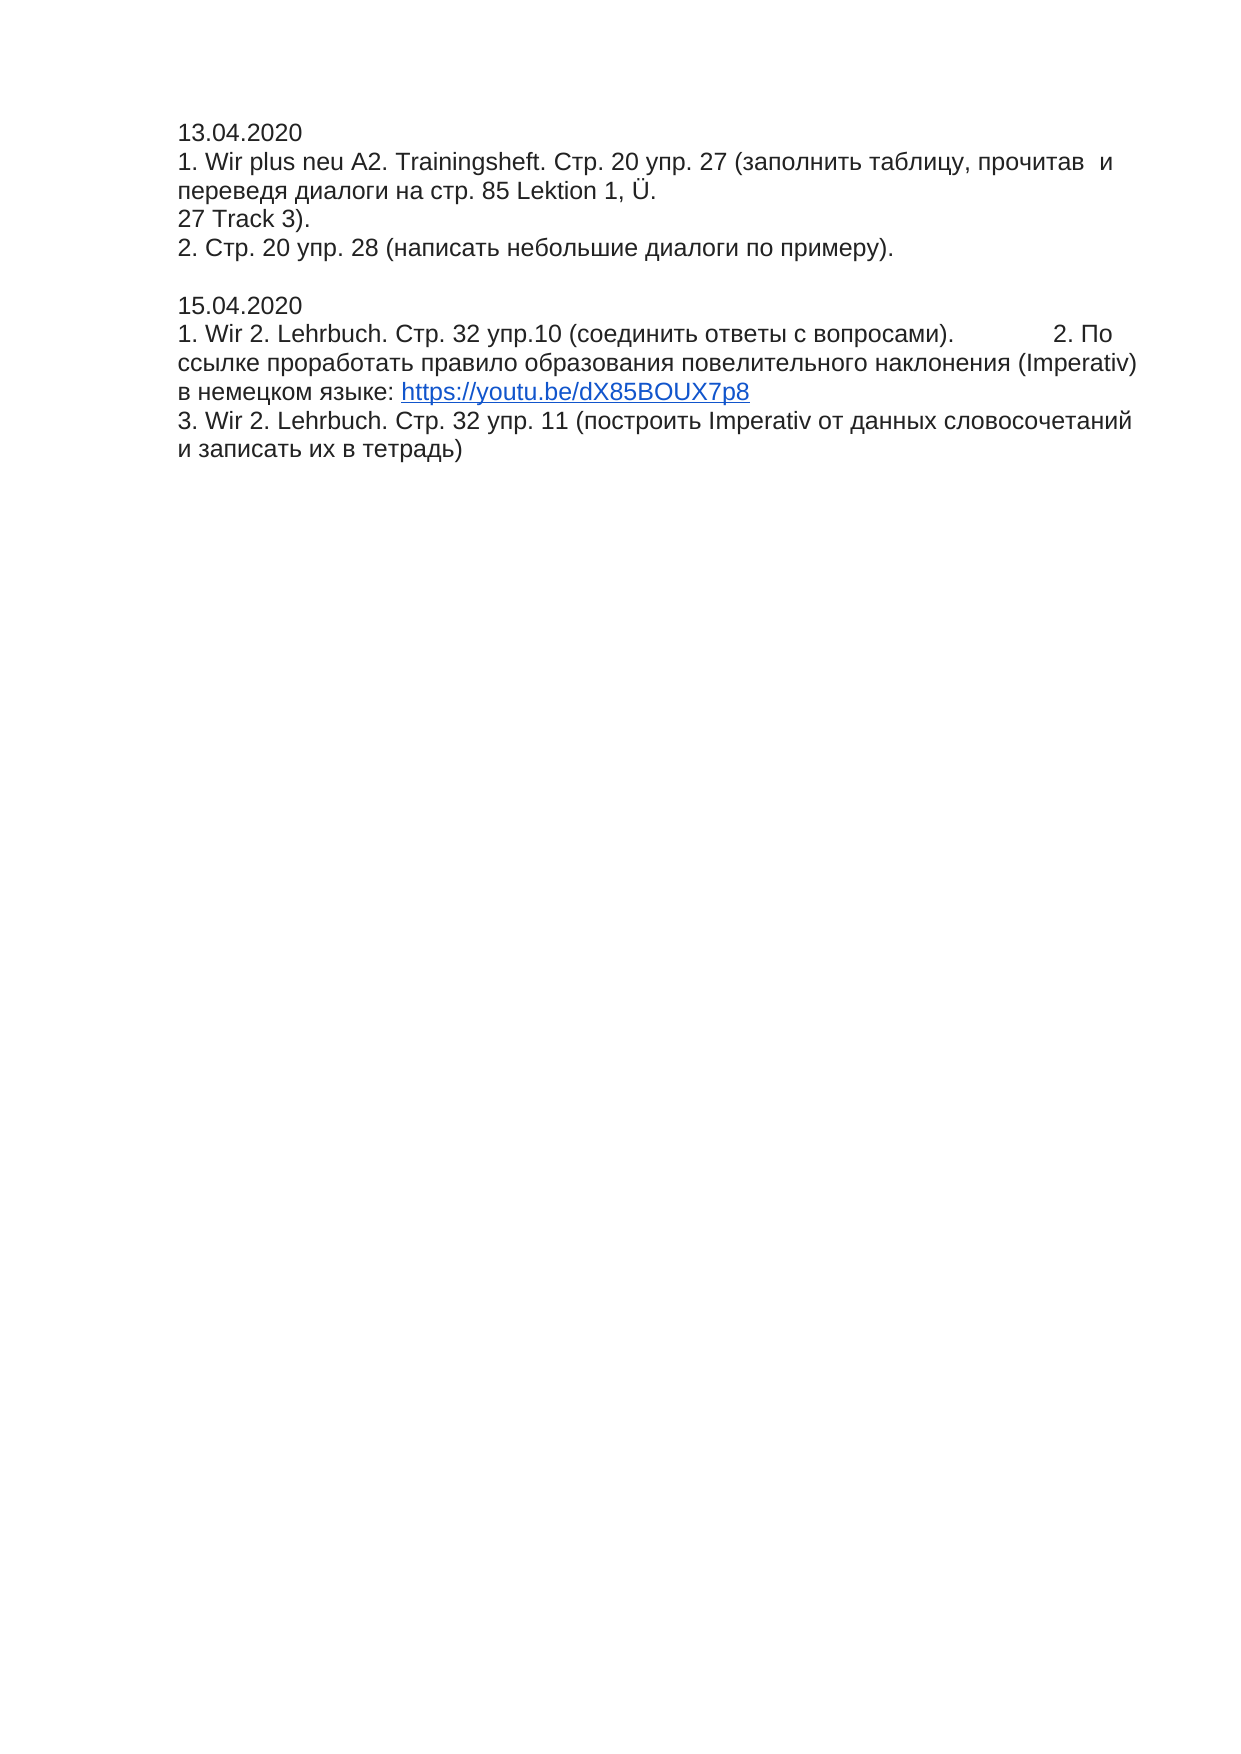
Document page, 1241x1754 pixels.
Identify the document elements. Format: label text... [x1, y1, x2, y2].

text 27 Track 3). [177, 204, 1152, 233]
text 13.04.2020 [177, 118, 1152, 147]
text 2. Стр. 20 упр. 28 (написать небольшие диалоги по примеру). [177, 233, 1152, 262]
text 3. Wir 2. Lehrbuch. Стр. 32 упр. 11 (построить Imperativ от данных словосочетаний и записать их в тетрадь) [177, 406, 1152, 463]
text 1. Wir plus neu A2. Trainingsheft. Стр. 20 упр. 27 (заполнить таблицу, прочитав и переведя диалоги на стр. 85 Lektion 1, Ü. [177, 147, 1152, 204]
text 15.04.2020 [177, 291, 1152, 319]
text 1. Wir 2. Lehrbuch. Стр. 32 упр.10 (соединить ответы с вопросами). 2. По ссылке проработать правило образования повелительного наклонения (Imperativ) в немецком языке: https://youtu.be/dX85BOUX7p8 [177, 319, 1152, 406]
